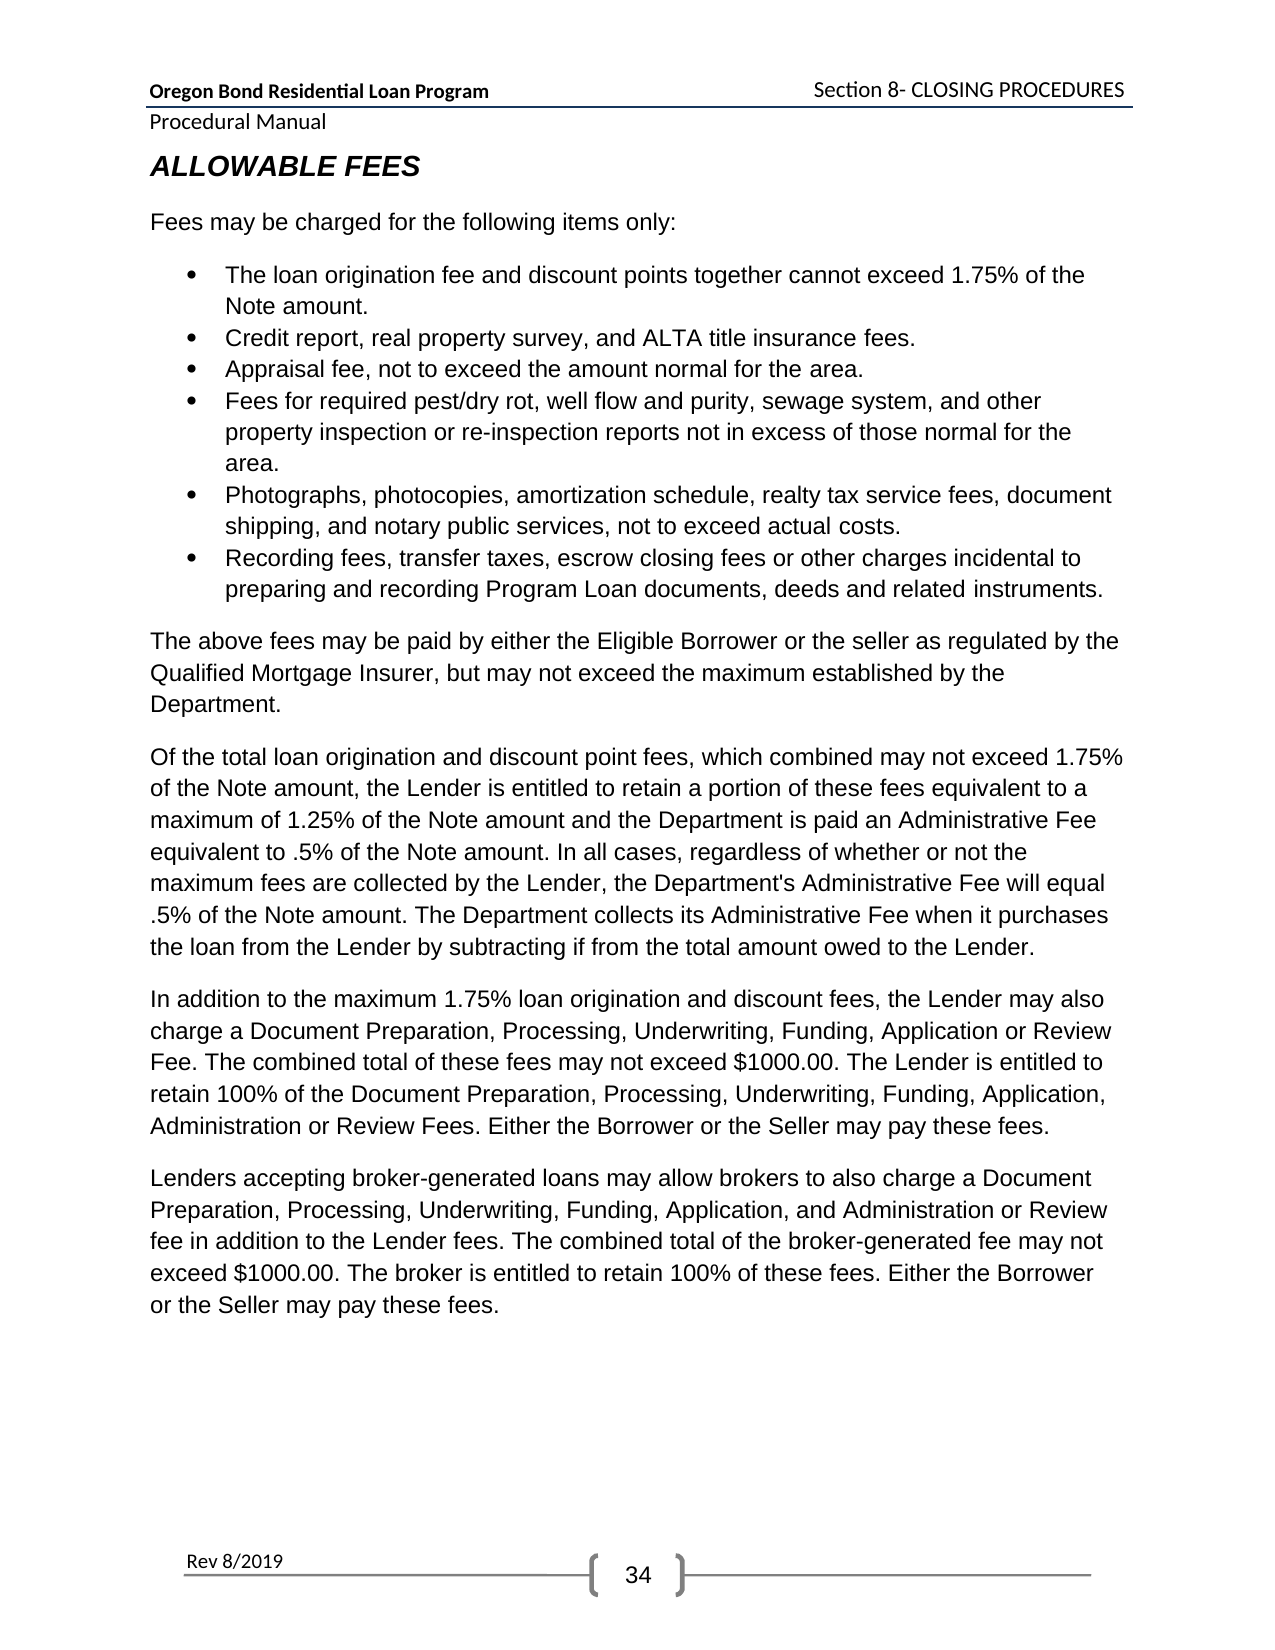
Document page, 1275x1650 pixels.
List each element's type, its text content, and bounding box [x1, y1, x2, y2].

list Appraisal fee, not to exceed the amount normal for the area. [187, 355, 1144, 383]
text The above fees may be paid by either the Eligible Borrower or the seller as regulated by the Qualified Mortgage Insurer, but may not exceed the maximum established by the Department. [150, 627, 1123, 718]
subtitle ALLOWABLE FEES [150, 149, 1144, 182]
list Photographs, photocopies, amortization schedule, realty tax service fees, document shipping, and notary public services, not to exceed actual costs. [187, 481, 1114, 539]
list Credit report, real property survey, and ALTA title insurance fees. [187, 324, 1144, 351]
text Lenders accepting broker-generated loans may allow brokers to also charge a Document Preparation, Processing, Underwriting, Funding, Application, and Administration or Review fee in addition to the Lender fees. The combined total of the broker-generated fee may not exceed $1000.00. The broker is entitled to retain 100% of these fees. Either the Borrower or the Seller may pay these fees. [150, 1164, 1111, 1318]
text In addition to the maximum 1.75% loan origination and discount fees, the Lender may also charge a Document Preparation, Processing, Underwriting, Funding, Application or Review Fee. The combined total of these fees may not exceed $1000.00. The Lender is entitled to retain 100% of the Document Preparation, Processing, Underwriting, Funding, Application, Administration or Review Fees. Either the Borrower or the Seller may pay these fees. [150, 985, 1144, 1139]
list Recording fees, transfer taxes, escrow closing fees or other charges incidental to preparing and recording Program Loan documents, deeds and related instruments. [187, 544, 1105, 602]
text .5% of the Note amount. The Department collects its Administrative Fee when it purchases the loan from the Lender by subtracting if from the total amount owed to the Lender. [150, 901, 1122, 960]
text Of the total loan origination and discount point fees, which combined may not exceed 1.75% of the Note amount, the Lender is entitled to retain a portion of these fees equivalent to a maximum of 1.25% of the Note amount and the Department is paid an Administrative Fee equivalent to .5% of the Note amount. In all cases, regardless of whether or not the maximum fees are collected by the Lender, the Department's Administrative Fee will equal [150, 743, 1127, 897]
text Fees may be charged for the following items only: [150, 208, 1144, 236]
list The loan origination fee and discount points together cannot exceed 1.75% of the Note amount. [187, 261, 1087, 319]
list Fees for required pest/dry rot, well flow and purity, sewage system, and other property inspection or re-inspection reports not in excess of those normal for the area. [187, 387, 1074, 477]
